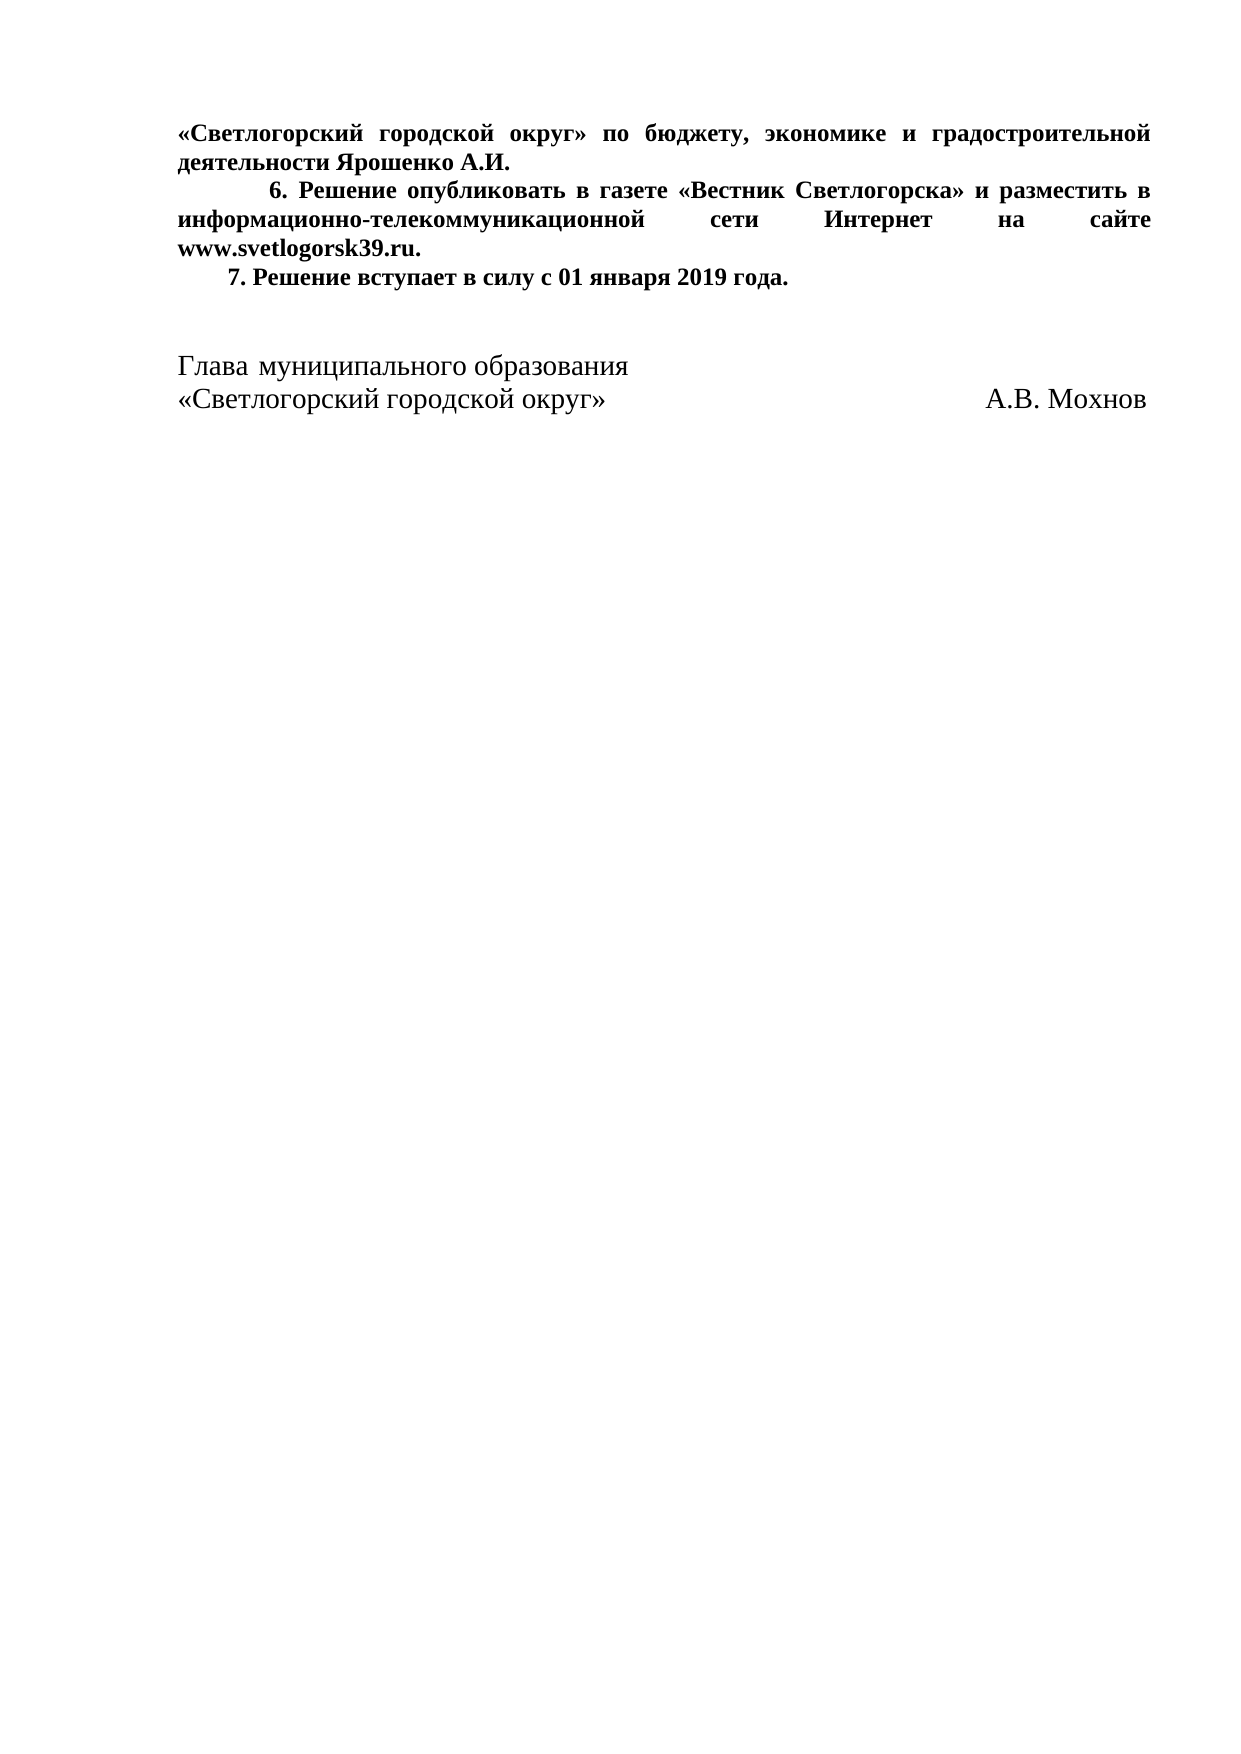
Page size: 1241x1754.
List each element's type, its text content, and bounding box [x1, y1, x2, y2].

text 6. Решение опубликовать в газете «Вестник Светлогорска» и разместить в информационно-телекоммуникационной сети Интернет на сайте www.svetlogorsk39.ru. [177, 176, 1152, 262]
text Глава муниципального образования [177, 348, 1152, 382]
text 7. Решение вступает в силу с 01 января 2019 года. [177, 262, 1152, 291]
text «Светлогорский городской округ» А.В. Мохнов [177, 382, 1152, 415]
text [177, 118, 1152, 176]
